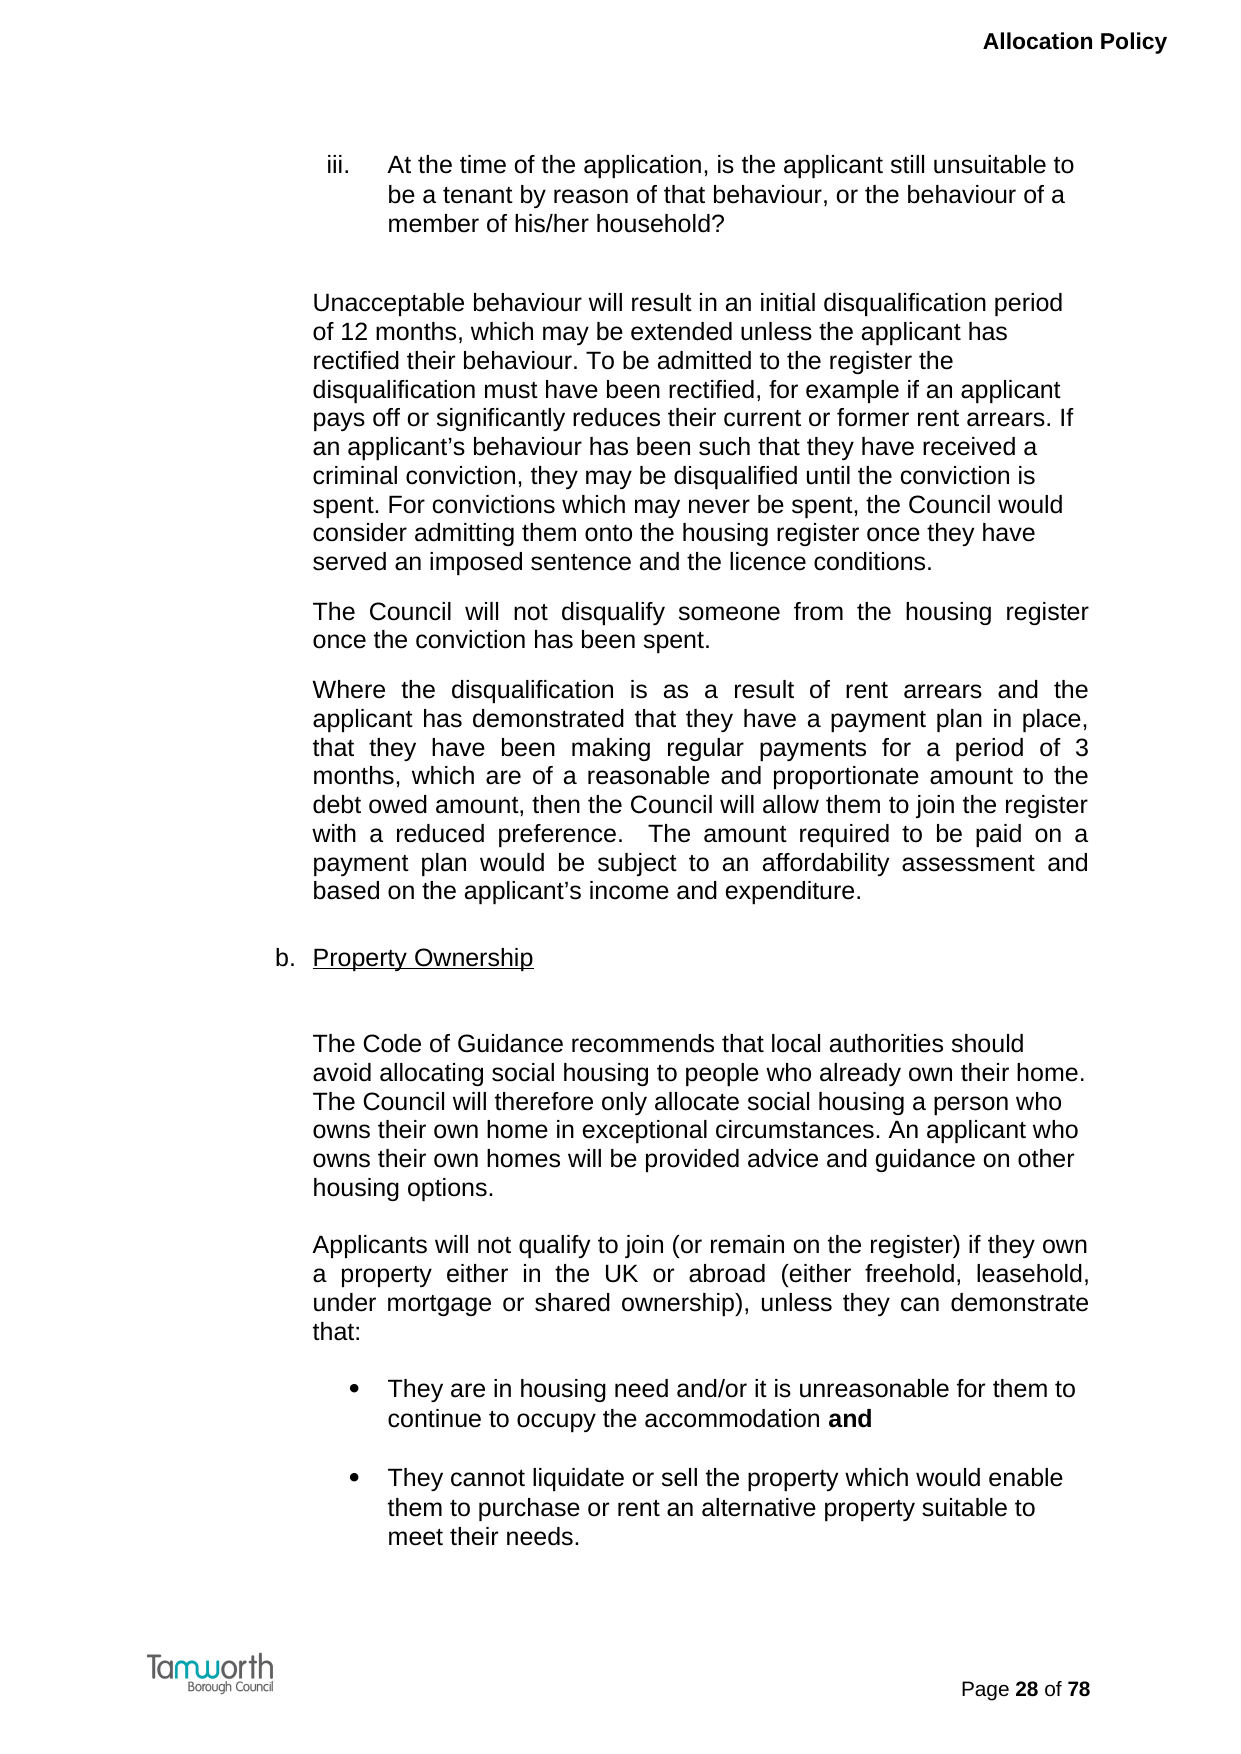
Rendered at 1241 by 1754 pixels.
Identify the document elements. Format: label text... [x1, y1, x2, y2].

text Unacceptable behaviour will result in an initial disqualification period of 12 months, which may be extended unless the applicant has rectified their behaviour. To be admitted to the register the disqualification must have been rectified, for example if an applicant pays off or significantly reduces their current or former rent arrears. If an applicant’s behaviour has been such that they have received a criminal conviction, they may be disqualified until the conviction is spent. For convictions which may never be spent, the Council would consider admitting them onto the housing register once they have served an imposed sentence and the licence conditions. [312, 288, 1090, 576]
subtitle Property Ownership [275, 942, 1090, 971]
text The Council will not disqualify someone from the housing register once the conviction has been spent. [312, 597, 1090, 654]
list Applicants will not qualify to join (or remain on the register) if they own a property either in the UK or abroad (either freehold, leasehold, under mortgage or shared ownership), unless they can demonstrate that: [312, 1231, 1090, 1346]
text Where the disqualification is as a result of rent arrears and the applicant has demonstrated that they have a payment plan in place, that they have been making regular payments for a period of 3 months, which are of a reasonable and proportionate amount to the debt owed amount, then the Council will allow them to join the register with a reduced preference. The amount required to be paid on a payment plan would be subject to an affordability assessment and based on the applicant’s income and expenditure. [312, 675, 1090, 905]
list At the time of the application, is the applicant still unsuitable to be a tenant by reason of that behaviour, or the behaviour of a member of his/her household? [350, 150, 1090, 238]
list They cannot liquidate or sell the property which would enable them to purchase or rent an alternative property suitable to meet their needs. [350, 1463, 1090, 1551]
list They are in housing need and/or it is unreasonable for them to continue to occupy the accommodation and [350, 1374, 1090, 1433]
picture [144, 1650, 276, 1697]
list The Code of Guidance recommends that local authorities should avoid allocating social housing to people who already own their home. The Council will therefore only allocate social housing a person who owns their own home in exceptional circumstances. An applicant who owns their own homes will be provided advice and guidance on other housing options. [312, 1029, 1090, 1202]
